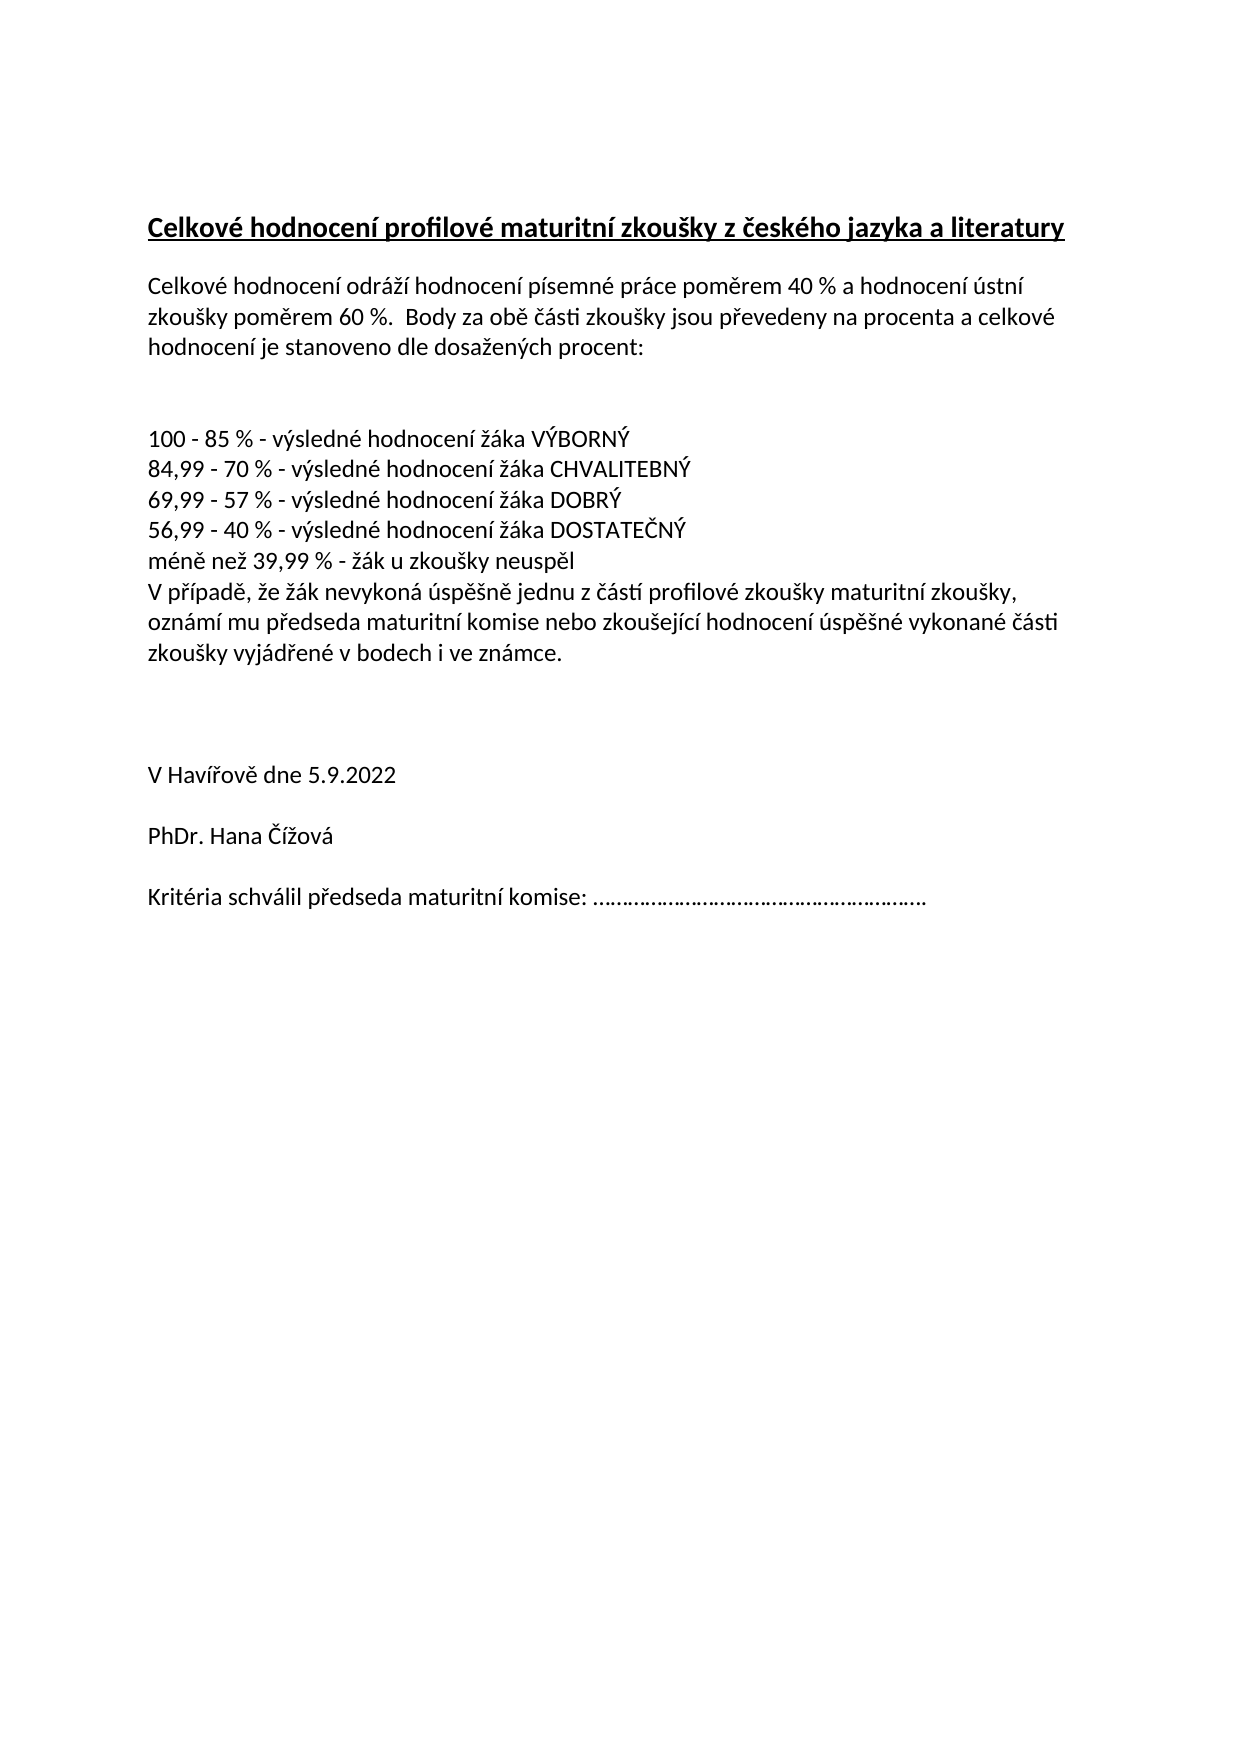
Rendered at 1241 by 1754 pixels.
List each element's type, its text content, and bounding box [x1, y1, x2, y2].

text Celkové hodnocení profilové maturitní zkoušky z českého jazyka a literatury [148, 209, 1093, 244]
text Kritéria schválil předseda maturitní komise: …………………………………………………. [148, 881, 1093, 911]
text 69,99 - 57 % - výsledné hodnocení žáka DOBRÝ [148, 484, 1093, 514]
text 84,99 - 70 % - výsledné hodnocení žáka CHVALITEBNÝ [148, 453, 1093, 484]
text 100 - 85 % - výsledné hodnocení žáka VÝBORNÝ [148, 423, 1093, 453]
text 56,99 - 40 % - výsledné hodnocení žáka DOSTATEČNÝ [148, 514, 1093, 545]
text V Havířově dne 5.9.2022 [148, 759, 1093, 789]
text PhDr. Hana Čížová [148, 820, 1093, 850]
text Celkové hodnocení odráží hodnocení písemné práce poměrem 40 % a hodnocení ústní zkoušky poměrem 60 %. Body za obě části zkoušky jsou převedeny na procenta a celkové hodnocení je stanoveno dle dosažených procent: [148, 270, 1093, 362]
text V případě, že žák nevykoná úspěšně jednu z částí profilové zkoušky maturitní zkoušky, oznámí mu předseda maturitní komise nebo zkoušející hodnocení úspěšné vykonané části zkoušky vyjádřené v bodech i ve známce. [148, 576, 1093, 667]
text méně než 39,99 % - žák u zkoušky neuspěl [148, 545, 1093, 576]
